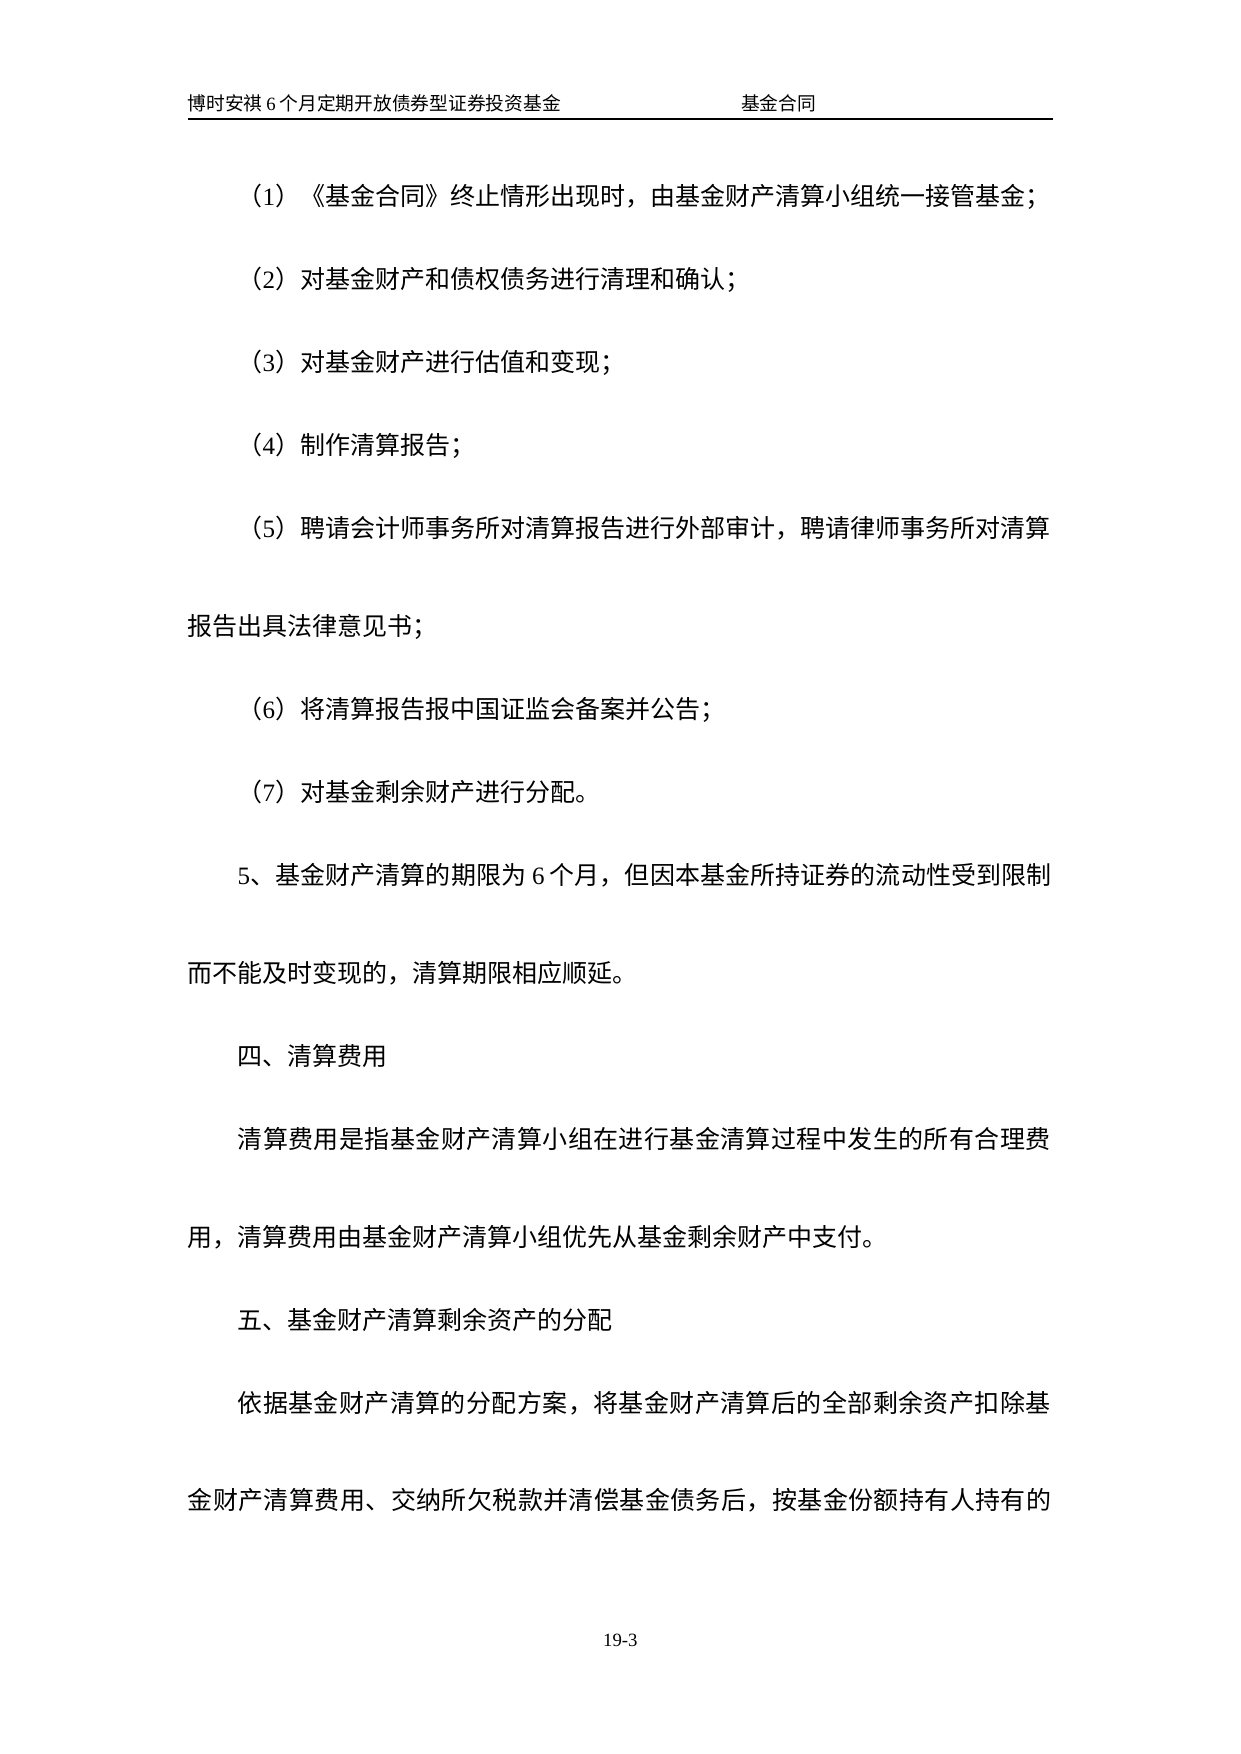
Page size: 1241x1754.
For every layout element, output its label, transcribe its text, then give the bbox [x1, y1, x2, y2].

text 清算费用是指基金财产清算小组在进行基金清算过程中发生的所有合理费用，清算费用由基金财产清算小组优先从基金剩余财产中支付。 [187, 1105, 1053, 1268]
text （2）对基金财产和债权债务进行清理和确认； [187, 245, 1053, 310]
text （4）制作清算报告； [187, 411, 1053, 476]
text 四、清算费用 [187, 1022, 1053, 1087]
text （5）聘请会计师事务所对清算报告进行外部审计，聘请律师事务所对清算报告出具法律意见书； [187, 494, 1053, 657]
text （7）对基金剩余财产进行分配。 [187, 758, 1053, 823]
text 5、基金财产清算的期限为6个月，但因本基金所持证券的流动性受到限制而不能及时变现的，清算期限相应顺延。 [187, 841, 1053, 1004]
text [187, 1369, 1053, 1531]
text 五、基金财产清算剩余资产的分配 [187, 1286, 1053, 1351]
text （6）将清算报告报中国证监会备案并公告； [187, 675, 1053, 740]
text （1）《基金合同》终止情形出现时，由基金财产清算小组统一接管基金； [187, 162, 1053, 227]
text （3）对基金财产进行估值和变现； [187, 328, 1053, 393]
